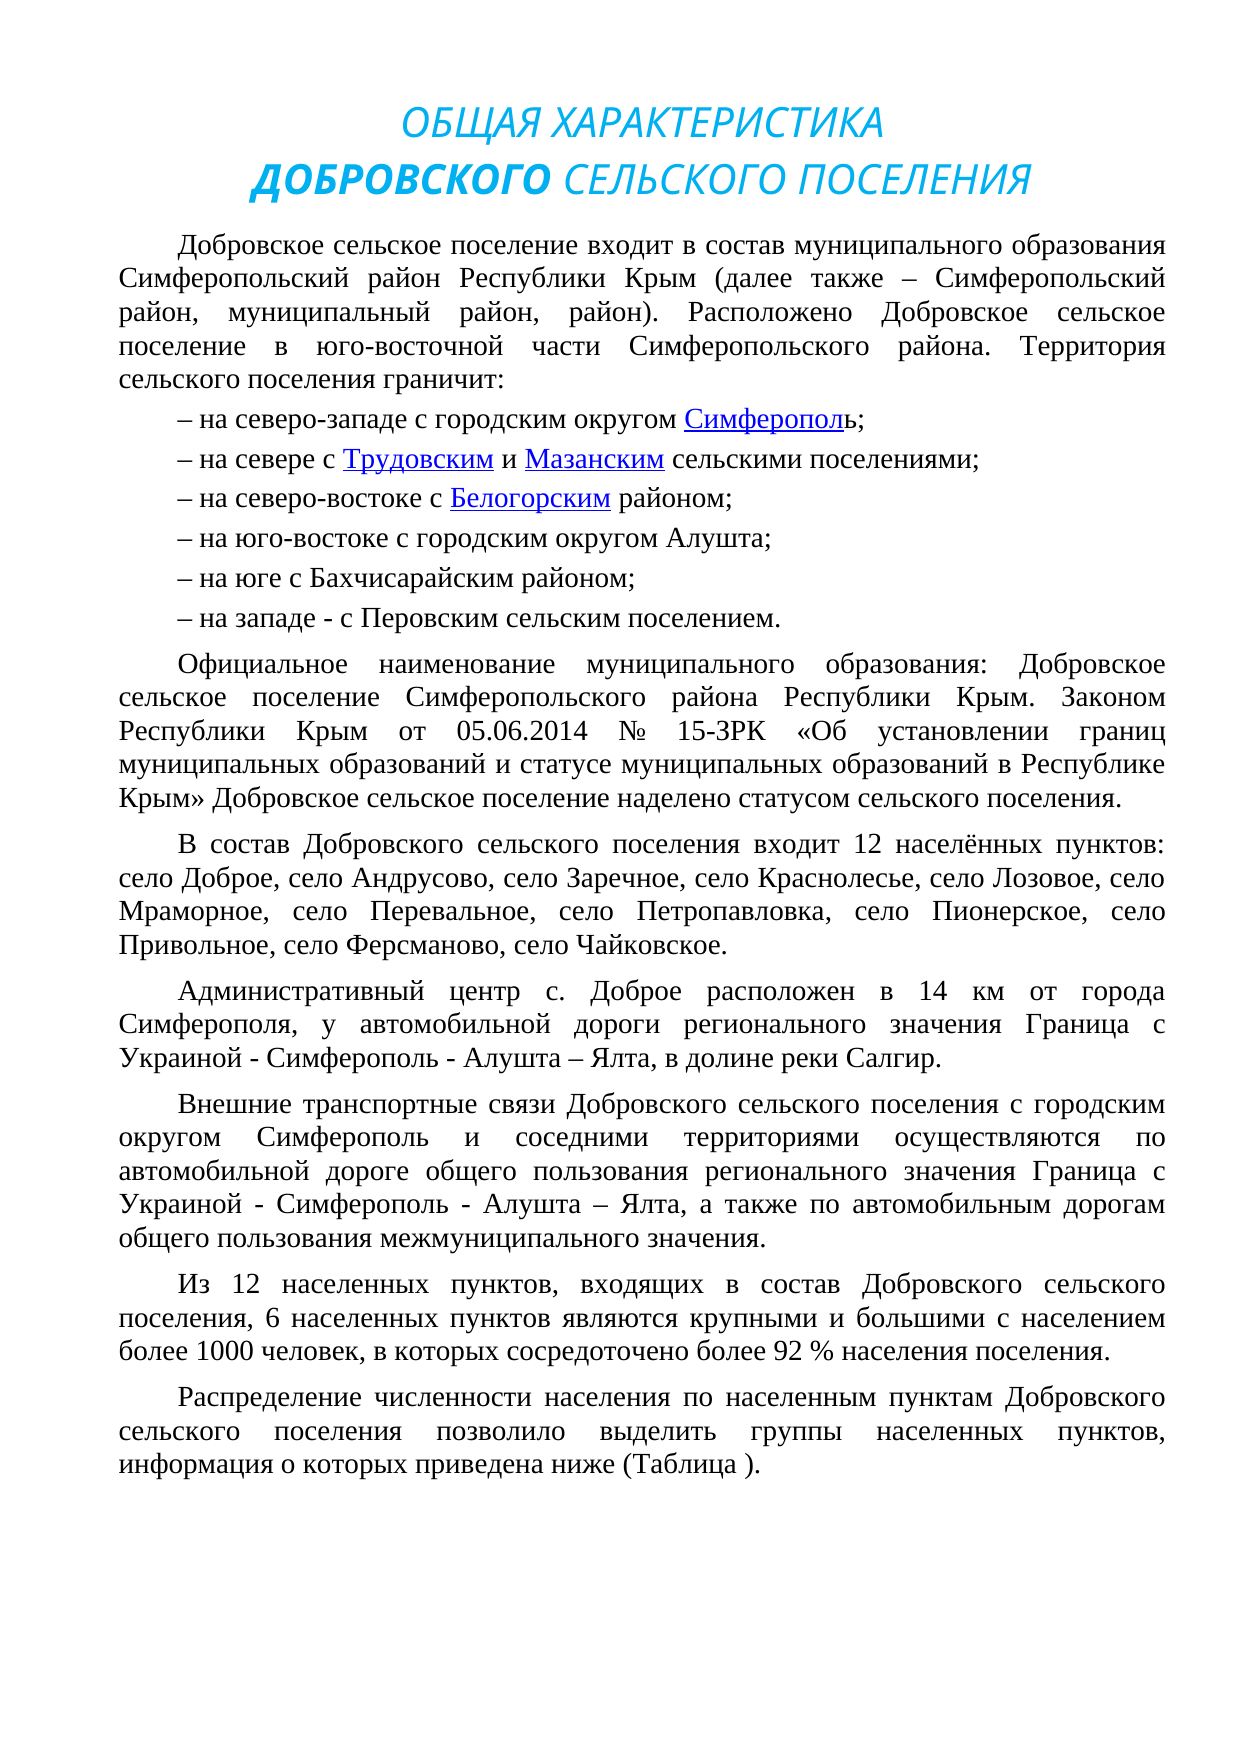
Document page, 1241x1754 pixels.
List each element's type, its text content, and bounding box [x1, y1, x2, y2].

text Внешние транспортные связи Добровского сельского поселения с городским округом Симферополь и соседними территориями осуществляются по автомобильной дороге общего пользования регионального значения Граница с Украиной - Симферополь - Алушта – Ялта, а также по автомобильным дорогам общего пользования межмуниципального значения. [118, 1086, 1167, 1254]
text Официальное наименование муниципального образования: Добровское сельское поселение Симферопольского района Республики Крым. Законом Республики Крым от 05.06.2014 № 15-ЗРК «Об установлении границ муниципальных образований и статусе муниципальных образований в Республике Крым» Добровское сельское поселение наделено статусом сельского поселения. [118, 646, 1167, 814]
text Добровское сельское поселение входит в состав муниципального образования Симферопольский район Республики Крым (далее также – Симферопольский район, муниципальный район, район). Расположено Добровское сельское поселение в юго-восточной части Симферопольского района. Территория сельского поселения граничит: [118, 227, 1167, 395]
text В состав Добровского сельского поселения входит 12 населённых пунктов: село Доброе, село Андрусово, село Заречное, село Краснолесье, село Лозовое, село Мраморное, село Перевальное, село Петропавловка, село Пионерское, село Привольное, село Ферсманово, село Чайковское. [118, 826, 1167, 960]
list на юго-востоке с городским округом Алушта; [118, 520, 1167, 554]
list на западе - с Перовским сельским поселением. [118, 600, 1167, 633]
list на северо-западе с городским округом Симферополь; [118, 401, 1167, 434]
text Распределение численности населения по населенным пунктам Добровского сельского поселения позволило выделить группы населенных пунктов, информация о которых приведена ниже (Таблица 1). [118, 1379, 1167, 1480]
list на юге с Бахчисарайским районом; [118, 560, 1167, 594]
text Из 12 населенных пунктов, входящих в состав Добровского сельского поселения, 6 населенных пунктов являются крупными и большими с населением более 1000 человек, в которых сосредоточено более 92 % населения поселения. [118, 1266, 1167, 1367]
text Административный центр с. Доброе расположен в 14 км от города Симферополя, у автомобильной дороги регионального значения Граница с Украиной - Симферополь - Алушта – Ялта, в долине реки Салгир. [118, 973, 1167, 1073]
list на северо-востоке с Белогорским районом; [118, 481, 1167, 514]
list на севере с Трудовским и Мазанским сельскими поселениями; [118, 441, 1167, 474]
